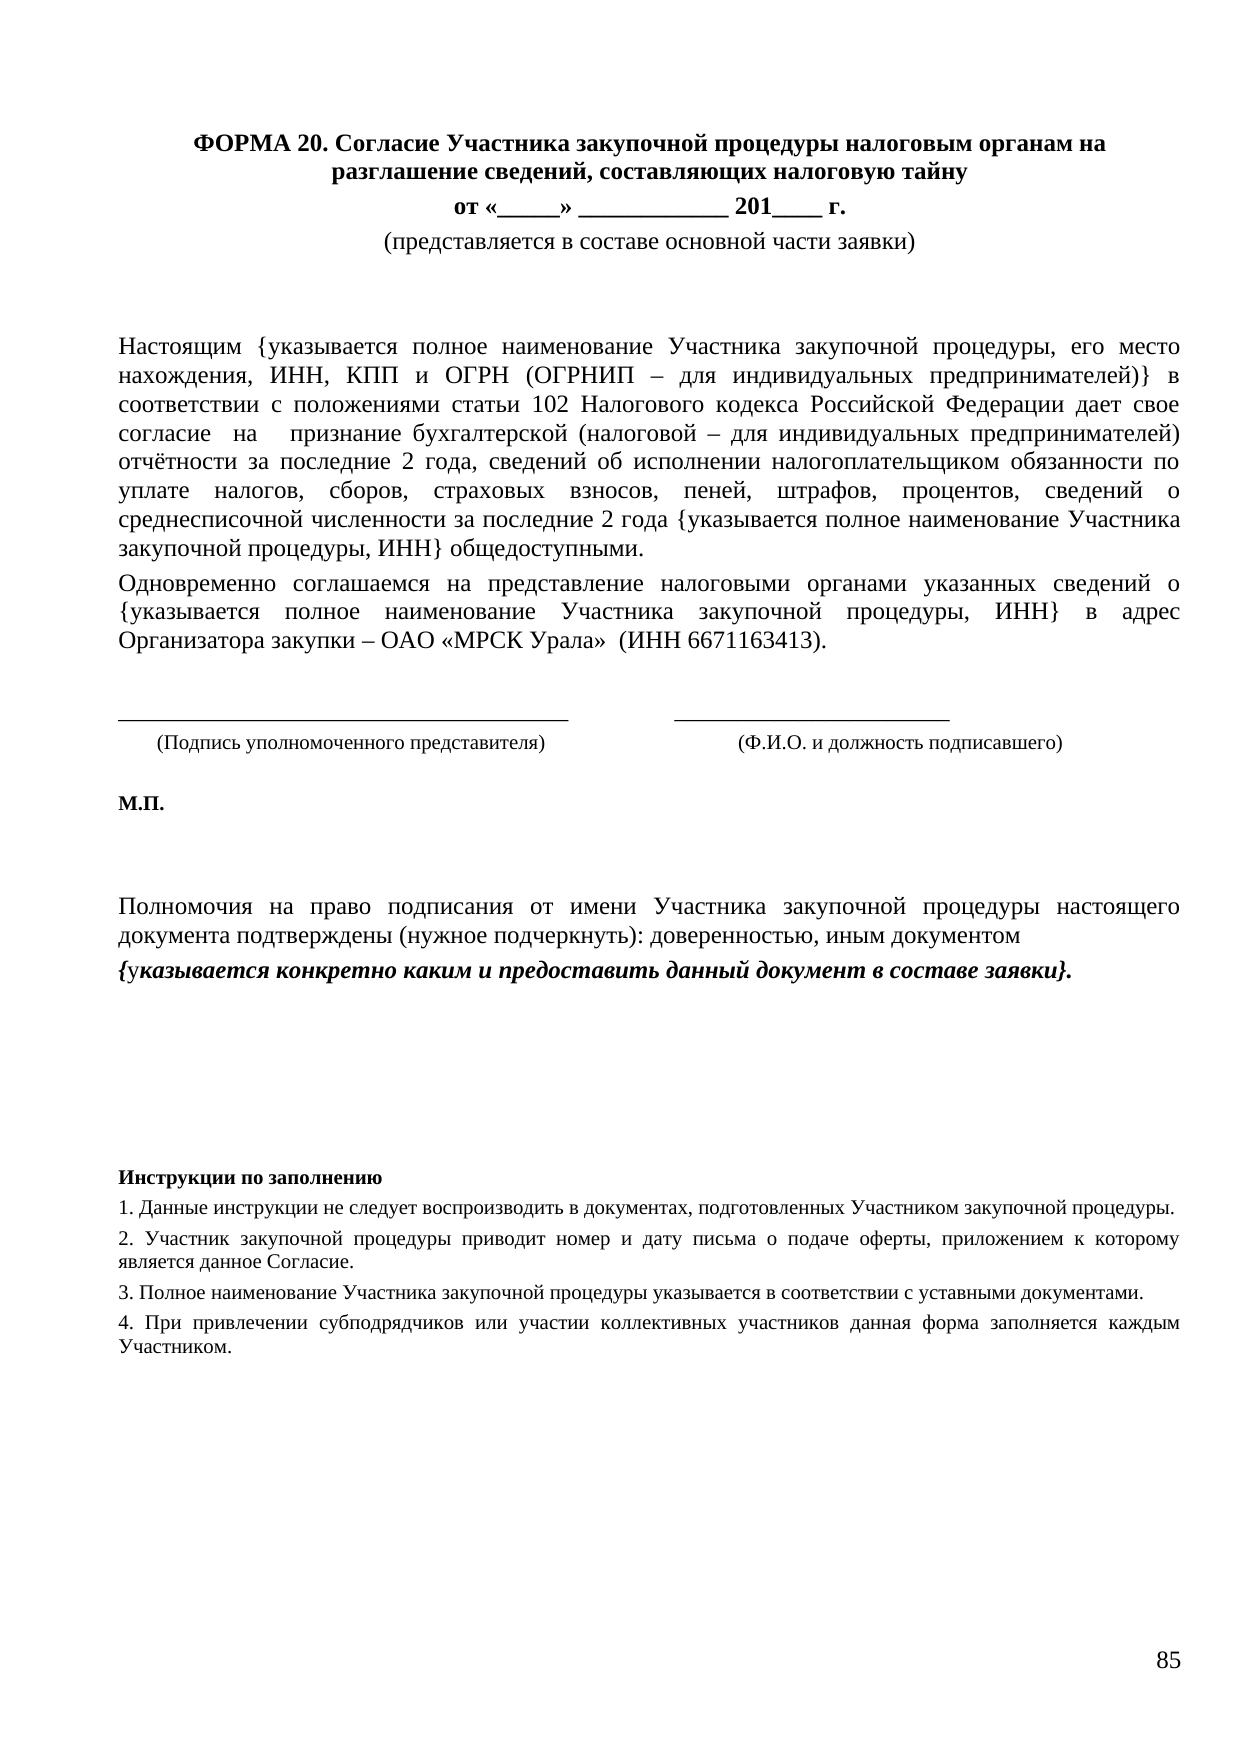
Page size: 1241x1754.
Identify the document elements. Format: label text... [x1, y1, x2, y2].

text Инструкции по заполнению [118, 1165, 1181, 1189]
text 3. Полное наименование Участника закупочной процедуры указывается в соответствии с уставными документами. [118, 1280, 1181, 1304]
text 4. При привлечении субподрядчиков или участии коллективных участников данная форма заполняется каждым Участником. [118, 1310, 1181, 1358]
text Одновременно соглашаемся на представление налоговыми органами указанных сведений о {указывается полное наименование Участника закупочной процедуры, ИНН} в адрес Организатора закупки – ОАО «МРСК Урала» (ИНН 6671163413). [118, 568, 1181, 654]
text 1. Данные инструкции не следует воспроизводить в документах, подготовленных Участником закупочной процедуры. [118, 1195, 1181, 1219]
text ФОРМА 20. Согласие Участника закупочной процедуры налоговым органам на разглашение сведений, составляющих налоговую тайну [118, 128, 1181, 185]
text (представляется в составе основной части заявки) [118, 226, 1181, 255]
text 2. Участник закупочной процедуры приводит номер и дату письма о подаче оферты, приложением к которому является данное Согласие. [118, 1225, 1181, 1273]
text от «_____» ____________ 201____ г. [118, 191, 1181, 220]
text Полномочия на право подписания от имени Участника закупочной процедуры настоящего документа подтверждены (нужное подчеркнуть): доверенностью, иным документом [118, 891, 1181, 948]
text М.П. [118, 791, 1181, 815]
text (Подпись уполномоченного представителя) (Ф.И.О. и должность подписавшего) [118, 730, 1181, 754]
text {указывается конкретно каким и предоставить данный документ в составе заявки}. [118, 955, 1181, 983]
text ____________________________________ ______________________ [118, 695, 1181, 724]
text Настоящим {указывается полное наименование Участника закупочной процедуры, его место нахождения, ИНН, КПП и ОГРН (ОГРНИП – для индивидуальных предпринимателей)} в соответствии с положениями статьи 102 Налогового кодекса Российской Федерации дает свое согласие на признание бухгалтерской (налоговой – для индивидуальных предпринимателей) отчётности за последние 2 года, сведений об исполнении налогоплательщиком обязанности по уплате налогов, сборов, страховых взносов, пеней, штрафов, процентов, сведений о среднесписочной численности за последние 2 года {указывается полное наименование Участника закупочной процедуры, ИНН} общедоступными. [118, 331, 1181, 561]
